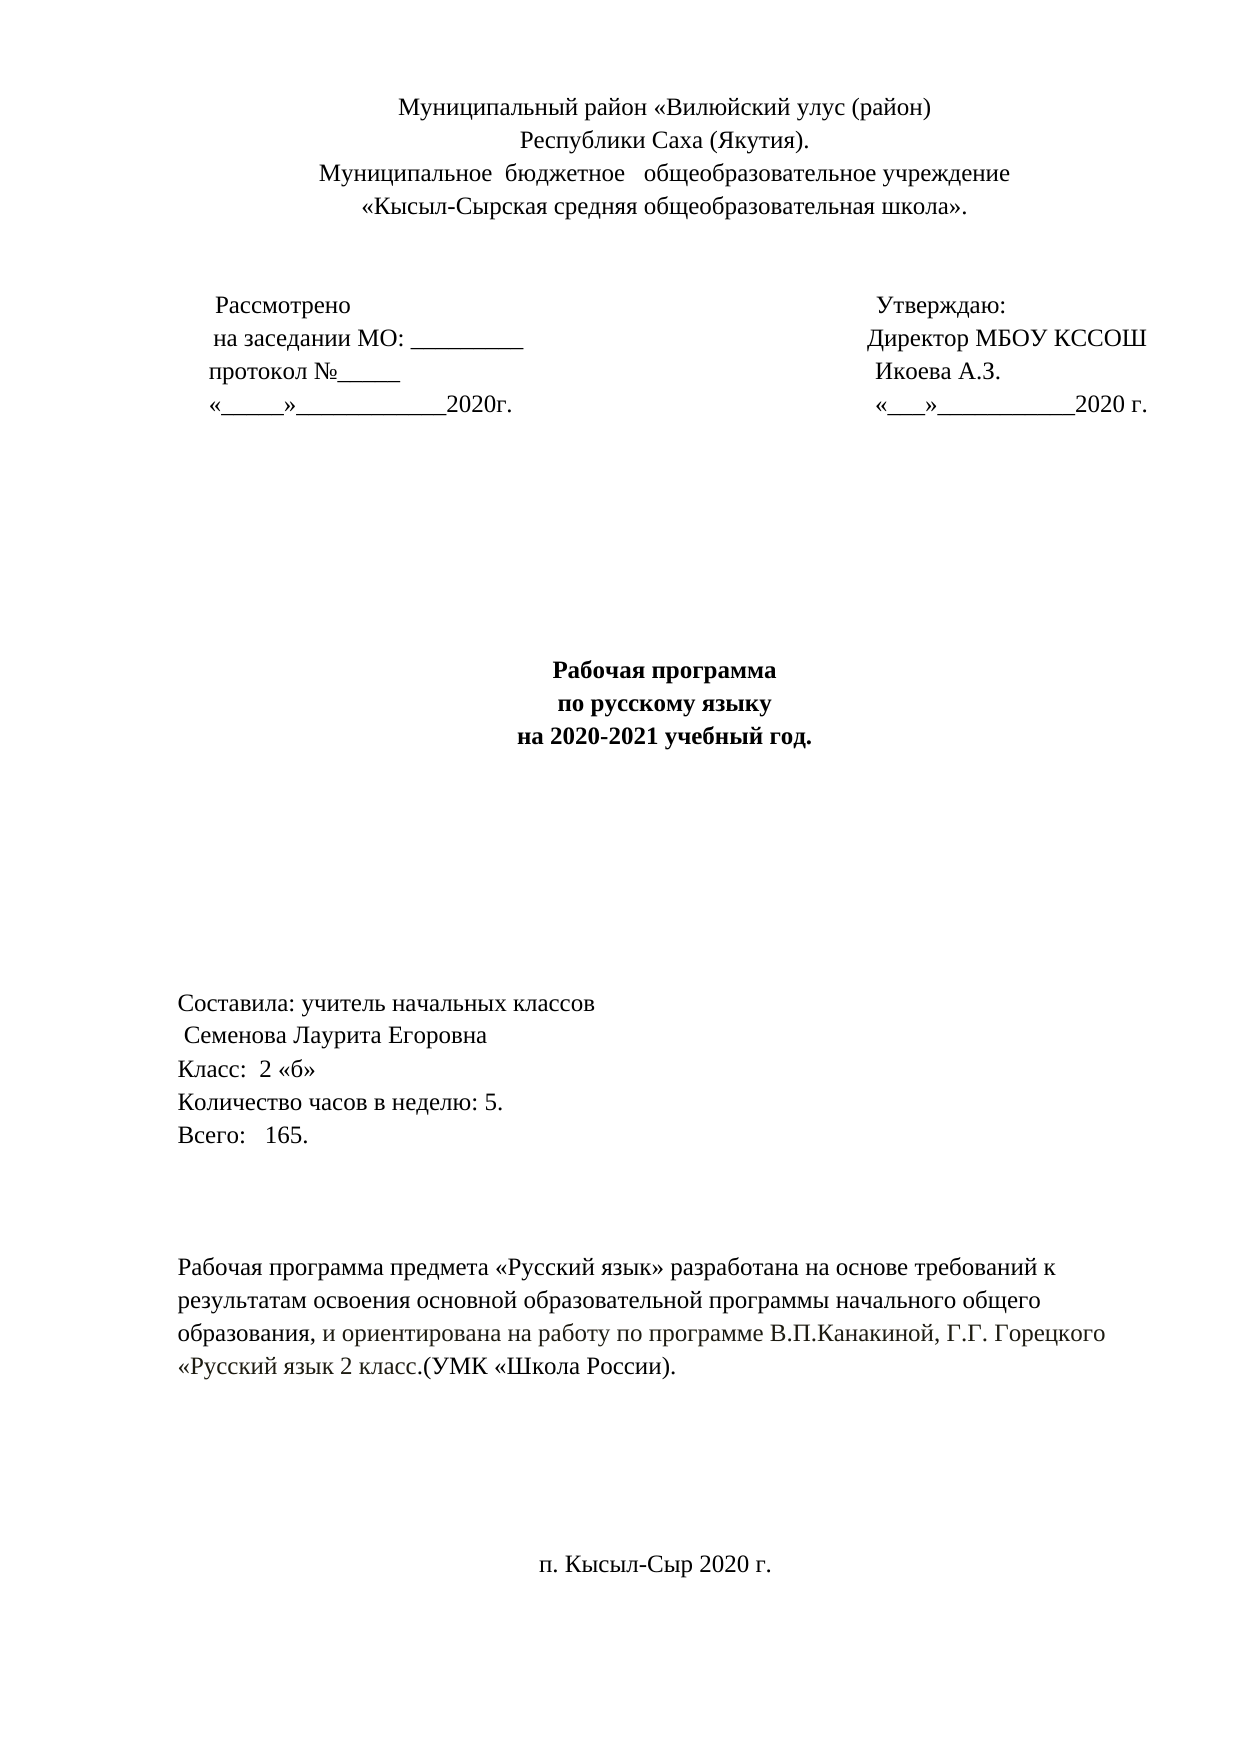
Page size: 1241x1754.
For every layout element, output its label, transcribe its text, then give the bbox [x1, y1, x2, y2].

text Республики Саха (Якутия). [177, 125, 1152, 154]
text Составила: учитель начальных классов [177, 988, 1152, 1016]
text Муниципальный район «Вилюйский улус (район) [177, 92, 1152, 121]
text Рабочая программа [177, 655, 1152, 684]
text протокол №_____ Икоева А.З. [121, 356, 1152, 385]
text «Кысыл-Сырская средняя общеобразовательная школа». [177, 191, 1152, 220]
text Класс: 2 «б» [177, 1054, 1152, 1082]
text Семенова Лаурита Егоровна [177, 1021, 1152, 1049]
text п. Кысыл-Сыр 2020 г. [121, 1549, 1190, 1578]
text «_____»____________2020г. «___»___________2020 г. [121, 389, 1190, 418]
text Муниципальное бюджетное общеобразовательное учреждение [177, 158, 1152, 187]
text на 2020-2021 учебный год. [177, 721, 1152, 750]
text Рабочая программа предмета «Русский язык» разработана на основе требований к результатам освоения основной образовательной программы начального общего образования, и ориентирована на работу по программе В.П.Канакиной, Г.Г. Горецкого «Русский язык 2 класс.(УМК «Школа России). [177, 1252, 1152, 1379]
text Количество часов в неделю: 5. [177, 1087, 1152, 1115]
text Всего: 165. [177, 1120, 1152, 1148]
text по русскому языку [177, 688, 1152, 717]
text на заседании МО: _________ Директор МБОУ КССОШ [192, 323, 1152, 352]
text Рассмотрено Утверждаю: [121, 290, 1152, 319]
